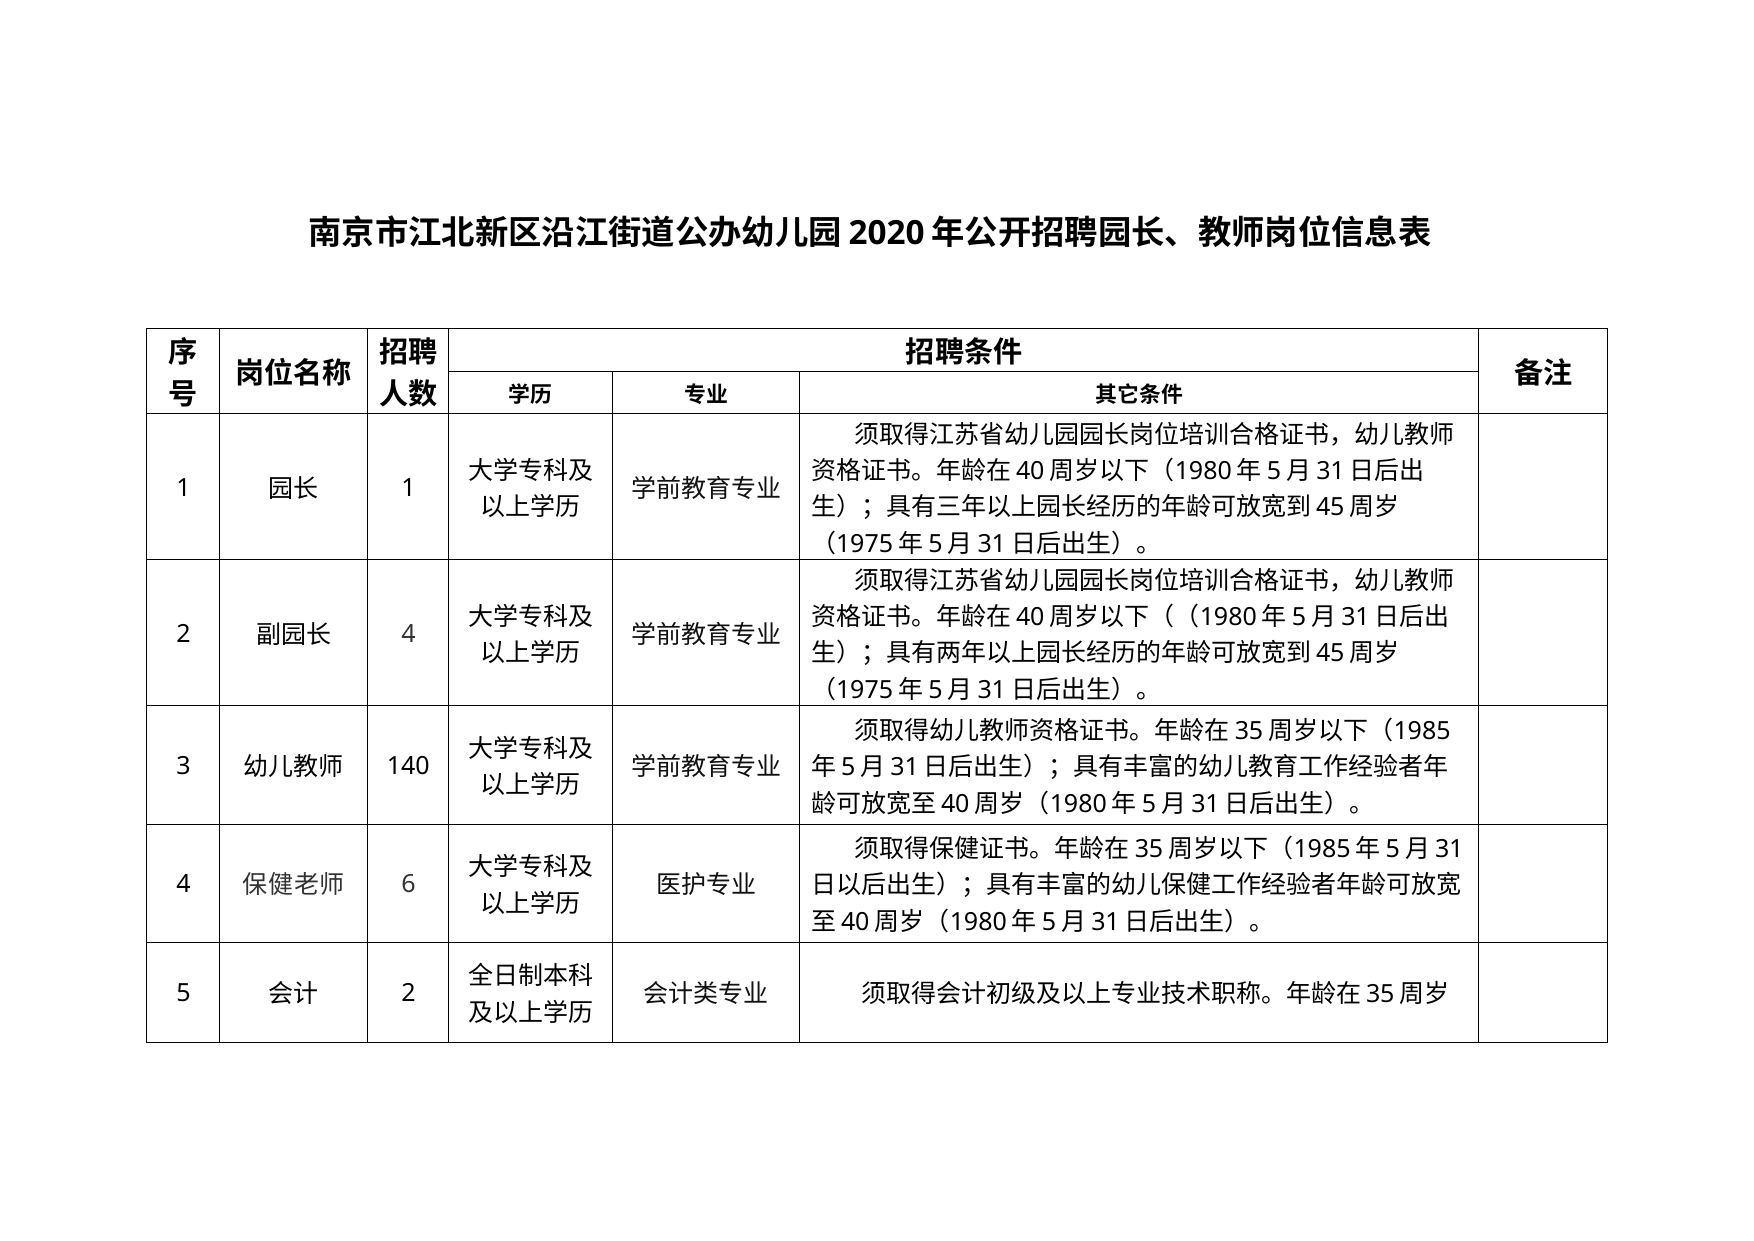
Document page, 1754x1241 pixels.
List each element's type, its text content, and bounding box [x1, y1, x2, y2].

table_cell 大学专科及以上学历 [449, 706, 612, 823]
table_cell 学历 [449, 372, 612, 413]
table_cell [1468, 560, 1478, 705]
table_cell 招聘条件 [449, 329, 1478, 371]
table_cell 备注 [1479, 329, 1607, 413]
table_cell 其它条件 [800, 372, 1478, 413]
table_cell 2 [147, 560, 219, 705]
table_cell 大学专科及以上学历 [449, 825, 612, 942]
table_cell 1 [368, 414, 448, 559]
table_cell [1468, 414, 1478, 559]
table_cell 4 [368, 560, 448, 705]
table_cell 幼儿教师 [220, 706, 367, 823]
table_cell 学前教育专业 [613, 706, 799, 823]
table_cell [1479, 943, 1607, 1042]
table_cell 会计 [220, 943, 367, 1042]
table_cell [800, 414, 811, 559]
table_cell 3 [147, 706, 219, 823]
table_cell 学前教育专业 [613, 414, 799, 559]
table_cell 序号 [147, 329, 219, 413]
table_cell 须取得幼儿教师资格证书。年龄在35周岁以下（1985年5月31日后出生）；具有丰富的幼儿教育工作经验者年龄可放宽至40周岁（1980年5月31日后出生）。 [800, 706, 1478, 823]
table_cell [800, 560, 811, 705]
table_cell 招聘人数 [368, 329, 448, 413]
table_cell 6 [368, 825, 448, 942]
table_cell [800, 943, 1478, 1042]
table_cell 会计类专业 [613, 943, 799, 1042]
table_cell 140 [368, 706, 448, 823]
table_cell 2 [368, 943, 448, 1042]
table_cell [1479, 825, 1607, 942]
table_cell 园长 [220, 414, 367, 559]
table_cell 医护专业 [613, 825, 799, 942]
table_cell 保健老师 [220, 825, 367, 942]
table_cell [1479, 414, 1607, 559]
table_cell 学前教育专业 [613, 560, 799, 705]
table_cell 大学专科及以上学历 [449, 414, 612, 559]
table_cell 岗位名称 [220, 329, 367, 413]
table_cell 须取得保健证书。年龄在35周岁以下（1985年5月31日以后出生）；具有丰富的幼儿保健工作经验者年龄可放宽至40周岁（1980年5月31日后出生）。 [800, 825, 1478, 942]
table_cell 大学专科及以上学历 [449, 560, 612, 705]
table_cell 副园长 [220, 560, 367, 705]
table_cell 4 [147, 825, 219, 942]
table_cell 5 [147, 943, 219, 1042]
table_cell 专业 [613, 372, 799, 413]
table_cell [1479, 706, 1607, 823]
table_header 南京市江北新区沿江街道公办幼儿园2020年公开招聘园长、教师岗位信息表 [146, 198, 1608, 328]
table_cell 全日制本科及以上学历 [449, 943, 612, 1042]
table_cell [1479, 560, 1607, 705]
table_cell 1 [147, 414, 219, 559]
